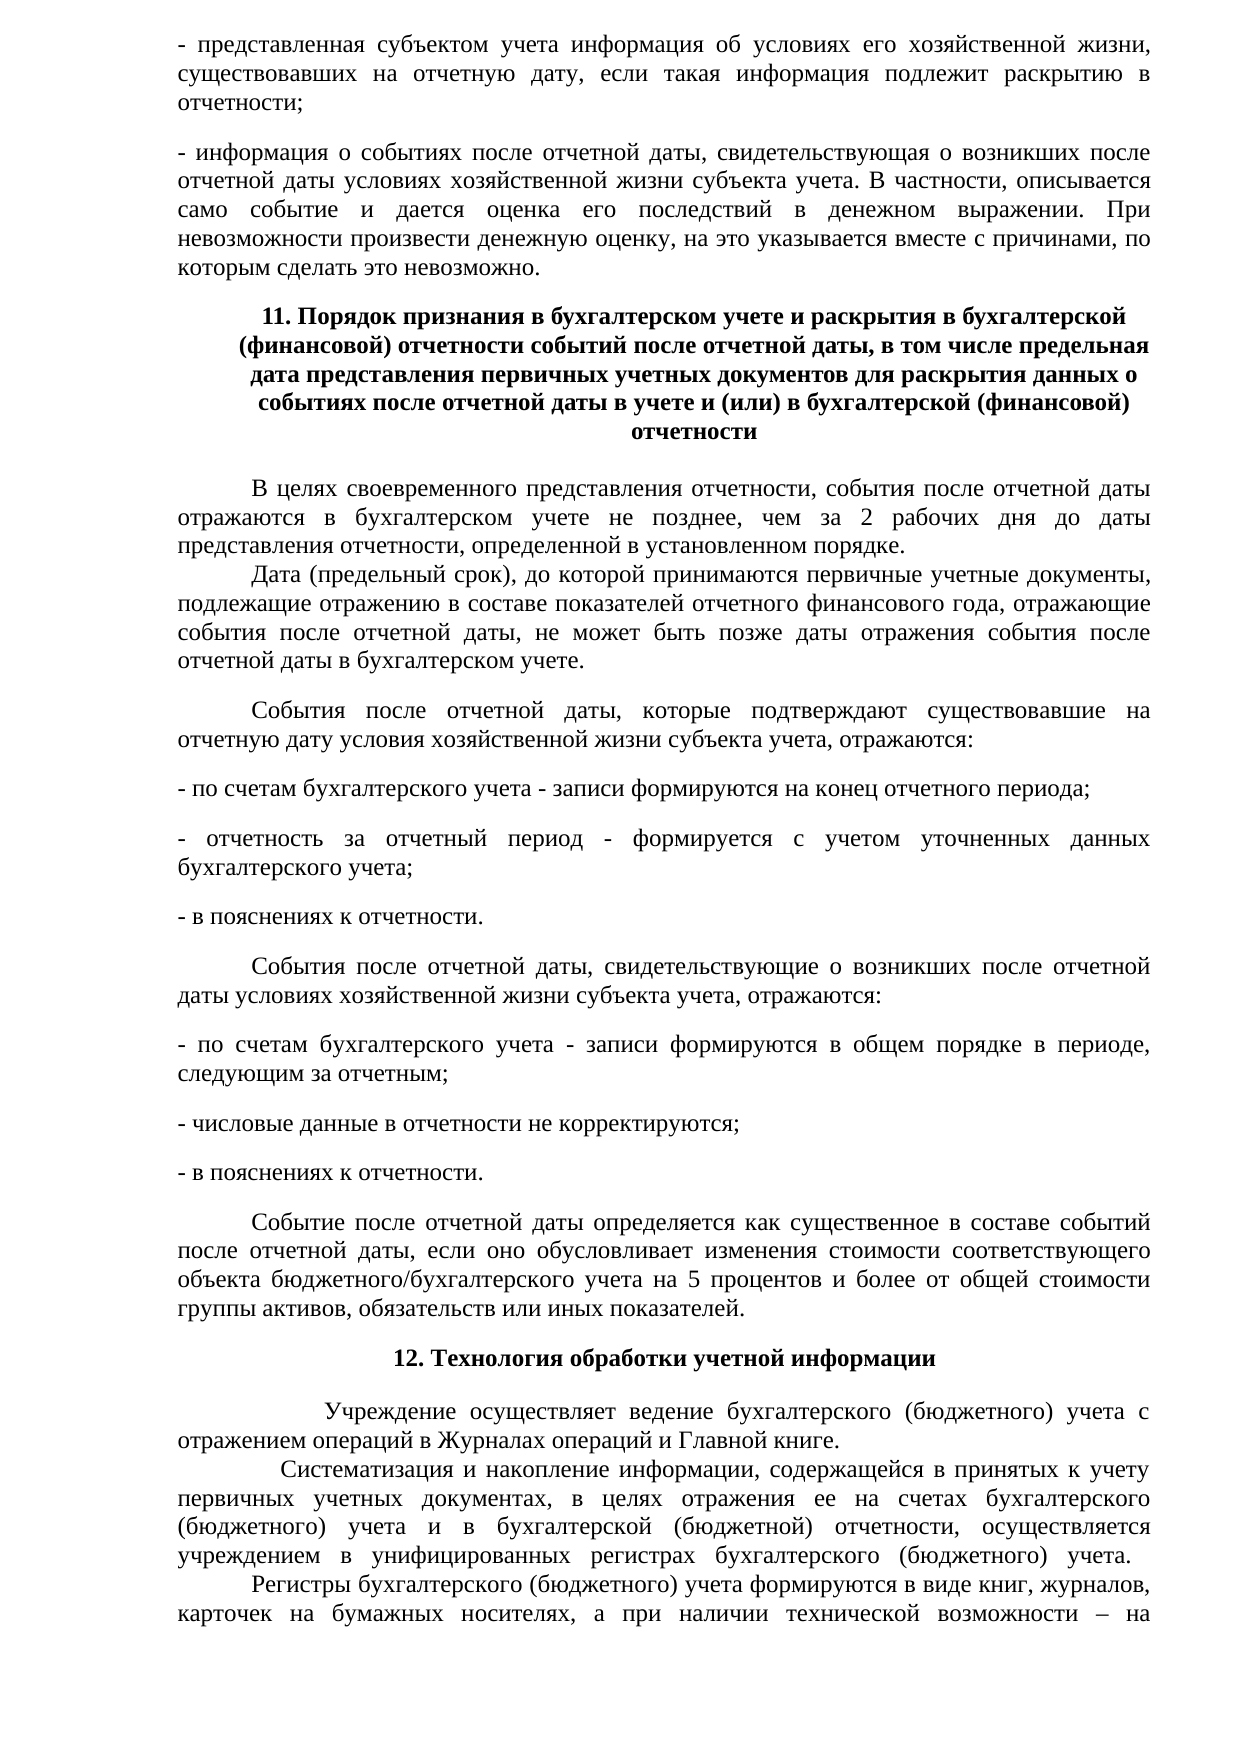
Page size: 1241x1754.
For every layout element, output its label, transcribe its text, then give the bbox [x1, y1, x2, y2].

text События после отчетной даты, которые подтверждают существовавшие на отчетную дату условия хозяйственной жизни субъекта учета, отражаются: [177, 695, 1152, 753]
text - числовые данные в отчетности не корректируются; [177, 1108, 1152, 1136]
text 12. Технология обработки учетной информации [177, 1343, 1152, 1371]
text Учреждение осуществляет ведение бухгалтерского (бюджетного) учета с отражением операций в Журналах операций и Главной книге. [177, 1396, 1152, 1454]
text Дата (предельный срок), до которой принимаются первичные учетные документы, подлежащие отражению в составе показателей отчетного финансового года, отражающие события после отчетной даты, не может быть позже даты отражения события после отчетной даты в бухгалтерском учете. [177, 559, 1152, 674]
text - по счетам бухгалтерского учета - записи формируются в общем порядке в периоде, следующим за отчетным; [177, 1029, 1152, 1087]
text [177, 1454, 1152, 1626]
text События после отчетной даты, свидетельствующие о возникших после отчетной даты условиях хозяйственной жизни субъекта учета, отражаются: [177, 951, 1152, 1008]
text В целях своевременного представления отчетности, события после отчетной даты отражаются в бухгалтерском учете не позднее, чем за 2 рабочих дня до даты представления отчетности, определенной в установленном порядке. [177, 473, 1152, 559]
text - по счетам бухгалтерского учета - записи формируются на конец отчетного периода; [177, 773, 1152, 802]
subtitle 11. Порядок признания в бухгалтерском учете и раскрытия в бухгалтерской (финансовой) отчетности событий после отчетной даты, в том числе предельная дата представления первичных учетных документов для раскрытия данных о событиях после отчетной даты в учете и (или) в бухгалтерской (финансовой) отчетности [236, 301, 1152, 445]
text - отчетность за отчетный период - формируется с учетом уточненных данных бухгалтерского учета; [177, 823, 1152, 881]
text - в пояснениях к отчетности. [177, 1157, 1152, 1186]
text - представленная субъектом учета информация об условиях его хозяйственной жизни, существовавших на отчетную дату, если такая информация подлежит раскрытию в отчетности; [177, 29, 1152, 116]
text - в пояснениях к отчетности. [177, 901, 1152, 930]
text Событие после отчетной даты определяется как существенное в составе событий после отчетной даты, если оно обусловливает изменения стоимости соответствующего объекта бюджетного/бухгалтерского учета на 5 процентов и более от общей стоимости группы активов, обязательств или иных показателей. [177, 1207, 1152, 1322]
text - информация о событиях после отчетной даты, свидетельствующая о возникших после отчетной даты условиях хозяйственной жизни субъекта учета. В частности, описывается само событие и дается оценка его последствий в денежном выражении. При невозможности произвести денежную оценку, на это указывается вместе с причинами, по которым сделать это невозможно. [177, 137, 1152, 280]
